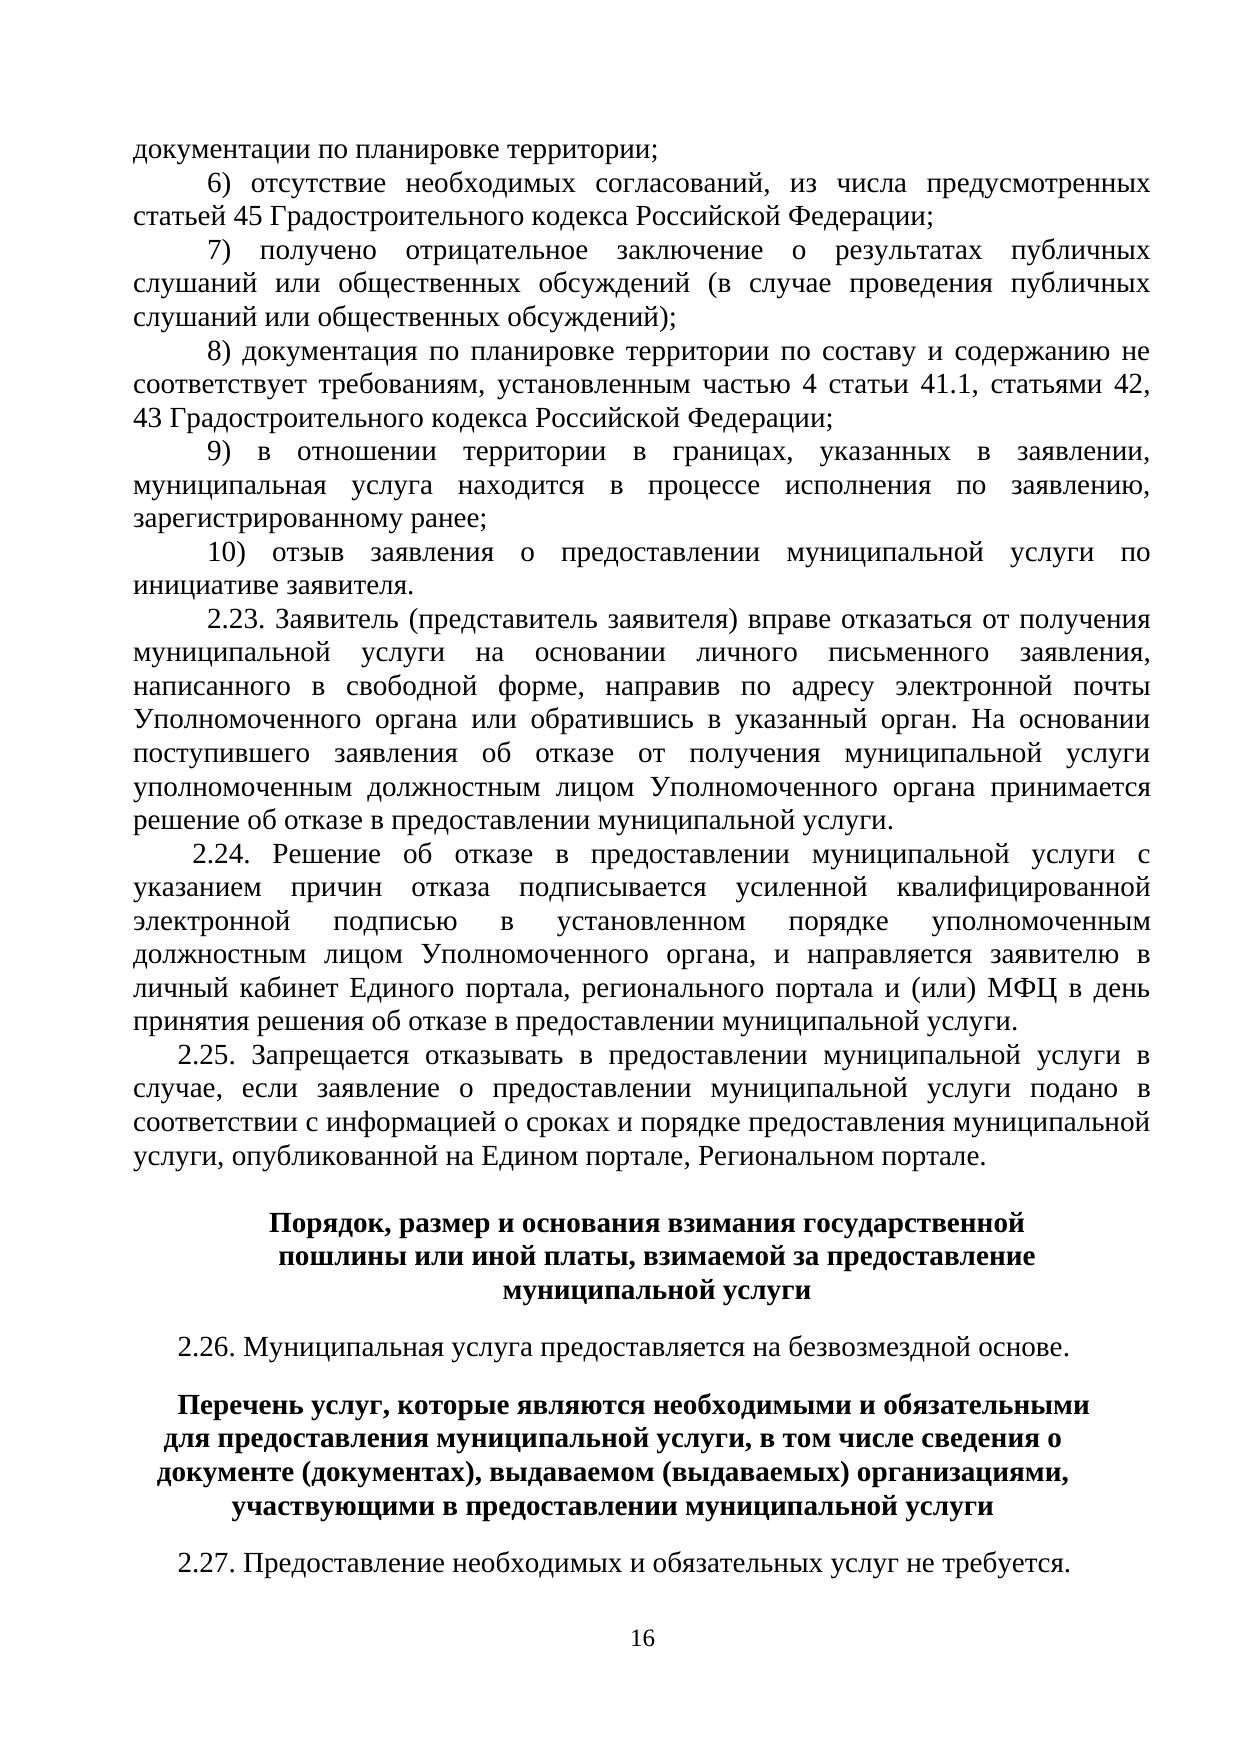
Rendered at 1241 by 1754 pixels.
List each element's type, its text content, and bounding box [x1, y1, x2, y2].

text 10) отзыв заявления о предоставлении муниципальной услуги по инициативе заявителя. [133, 534, 1152, 601]
text 2.23. Заявитель (представитель заявителя) вправе отказаться от получения муниципальной услуги на основании личного письменного заявления, написанного в свободной форме, направив по адресу электронной почты Уполномоченного органа или обратившись в указанный орган. На основании поступившего заявления об отказе от получения муниципальной услуги уполномоченным должностным лицом Уполномоченного органа принимается решение об отказе в предоставлении муниципальной услуги. [133, 601, 1152, 836]
text 2.27. Предоставление необходимых и обязательных услуг не требуется. [177, 1545, 1152, 1579]
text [133, 131, 1152, 165]
text Перечень услуг, которые являются необходимыми и обязательными для предоставления муниципальной услуги, в том числе сведения о документе (документах), выдаваемом (выдаваемых) организациями, участвующими в предоставлении муниципальной услуги [133, 1387, 1093, 1521]
text Порядок, размер и основания взимания государственной пошлины или иной платы, взимаемой за предоставление муниципальной услуги [216, 1205, 1078, 1305]
text 2.26. Муниципальная услуга предоставляется на безвозмездной основе. [133, 1329, 1152, 1363]
text 2.25. Запрещается отказывать в предоставлении муниципальной услуги в случае, если заявление о предоставлении муниципальной услуги подано в соответствии с информацией о сроках и порядке предоставления муниципальной услуги, опубликованной на Едином портале, Региональном портале. [133, 1037, 1152, 1171]
text 2.24. Решение об отказе в предоставлении муниципальной услуги с указанием причин отказа подписывается усиленной квалифицированной электронной подписью в установленном порядке уполномоченным должностным лицом Уполномоченного органа, и направляется заявителю в личный кабинет Единого портала, регионального портала и (или) МФЦ в день принятия решения об отказе в предоставлении муниципальной услуги. [133, 836, 1152, 1037]
text 8) документация по планировке территории по составу и содержанию не соответствует требованиям, установленным частью 4 статьи 41.1, статьями 42, 43 Градостроительного кодекса Российской Федерации; [133, 333, 1152, 433]
text 9) в отношении территории в границах, указанных в заявлении, муниципальная услуга находится в процессе исполнения по заявлению, зарегистрированному ранее; [133, 433, 1152, 534]
text 7) получено отрицательное заключение о результатах публичных слушаний или общественных обсуждений (в случае проведения публичных слушаний или общественных обсуждений); [133, 232, 1152, 333]
text 6) отсутствие необходимых согласований, из числа предусмотренных статьей 45 Градостроительного кодекса Российской Федерации; [133, 165, 1152, 232]
